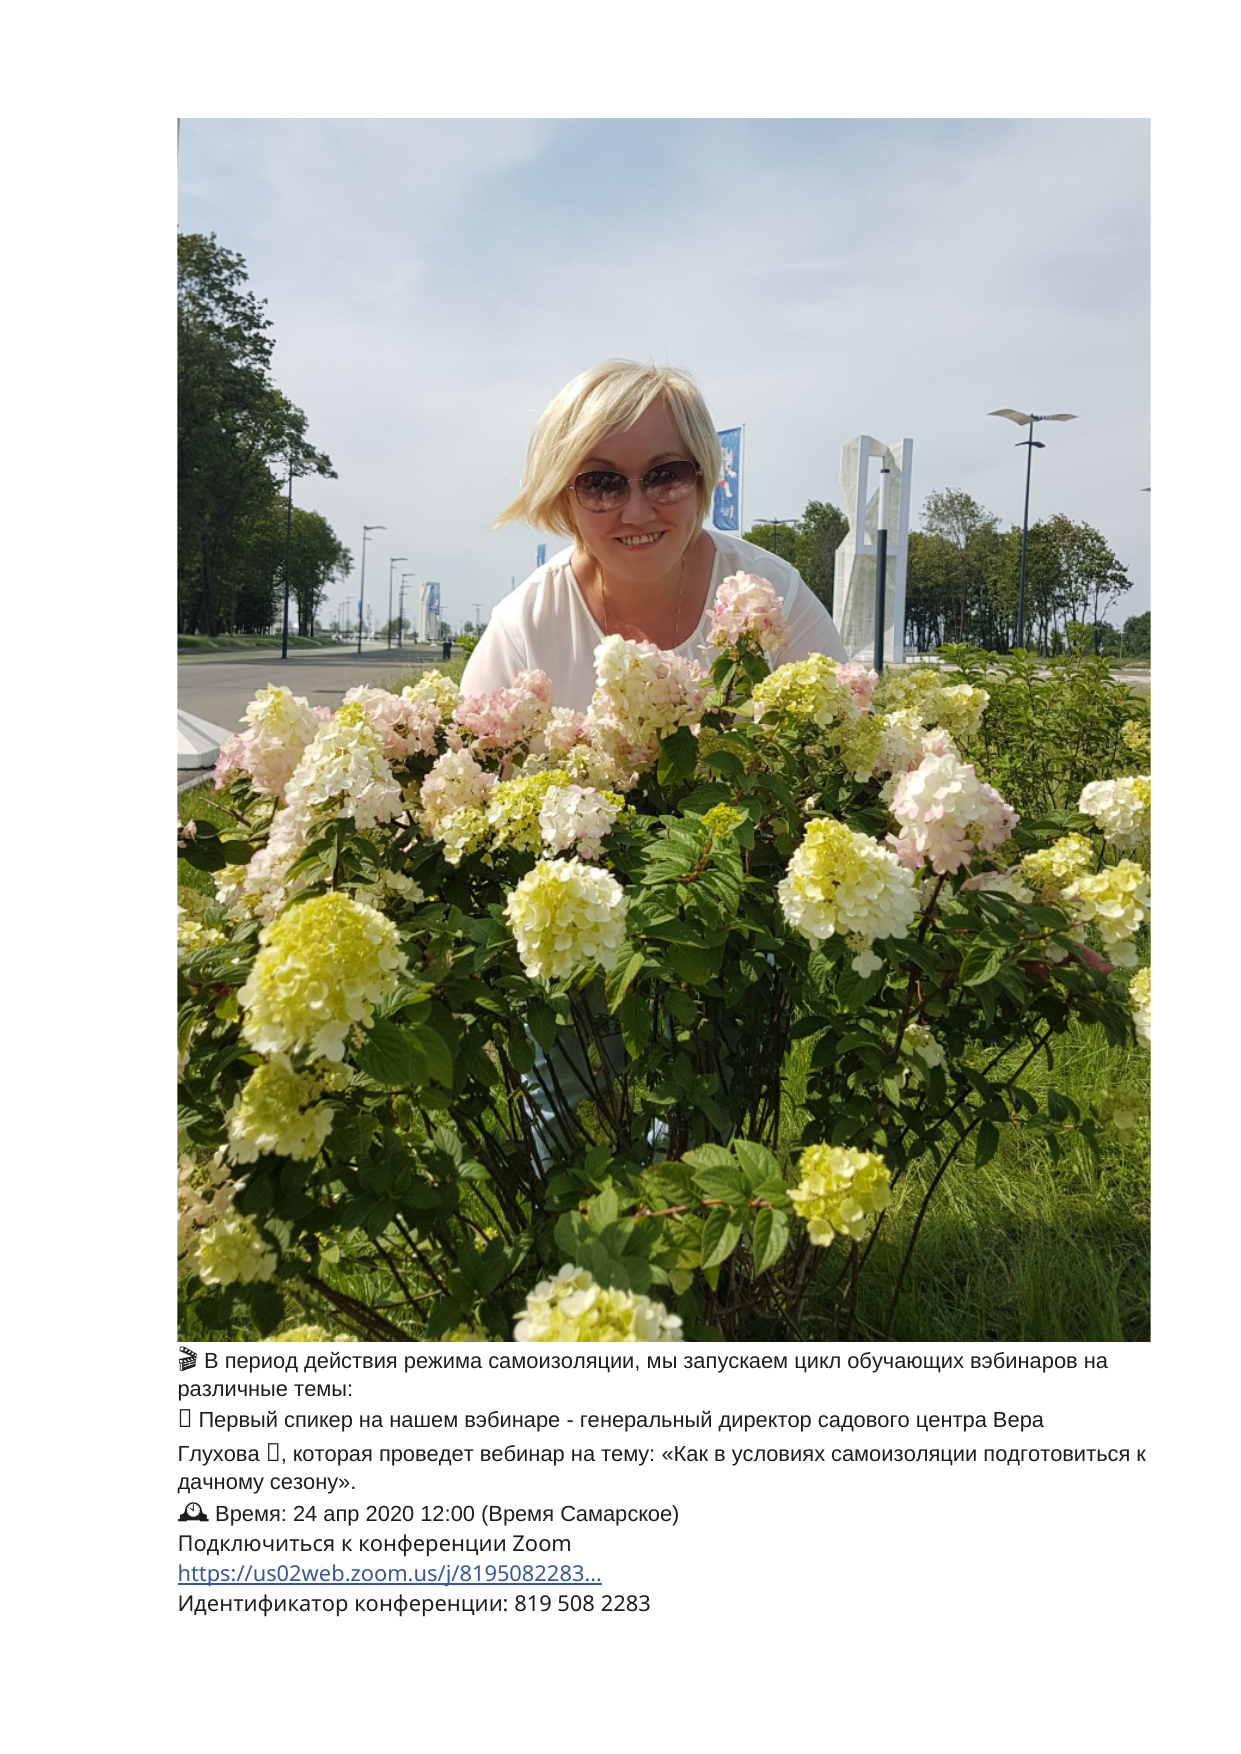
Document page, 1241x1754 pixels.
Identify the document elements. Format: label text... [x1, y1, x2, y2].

picture [177, 118, 1151, 1342]
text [177, 1494, 1152, 1618]
text 📣 Первый спикер на нашем вэбинаре - генеральный директор садового центра Вера Глухова 🌹, которая проведет вебинар на тему: «Как в условиях самоизоляции подготовиться к дачному сезону». [177, 1401, 1152, 1494]
